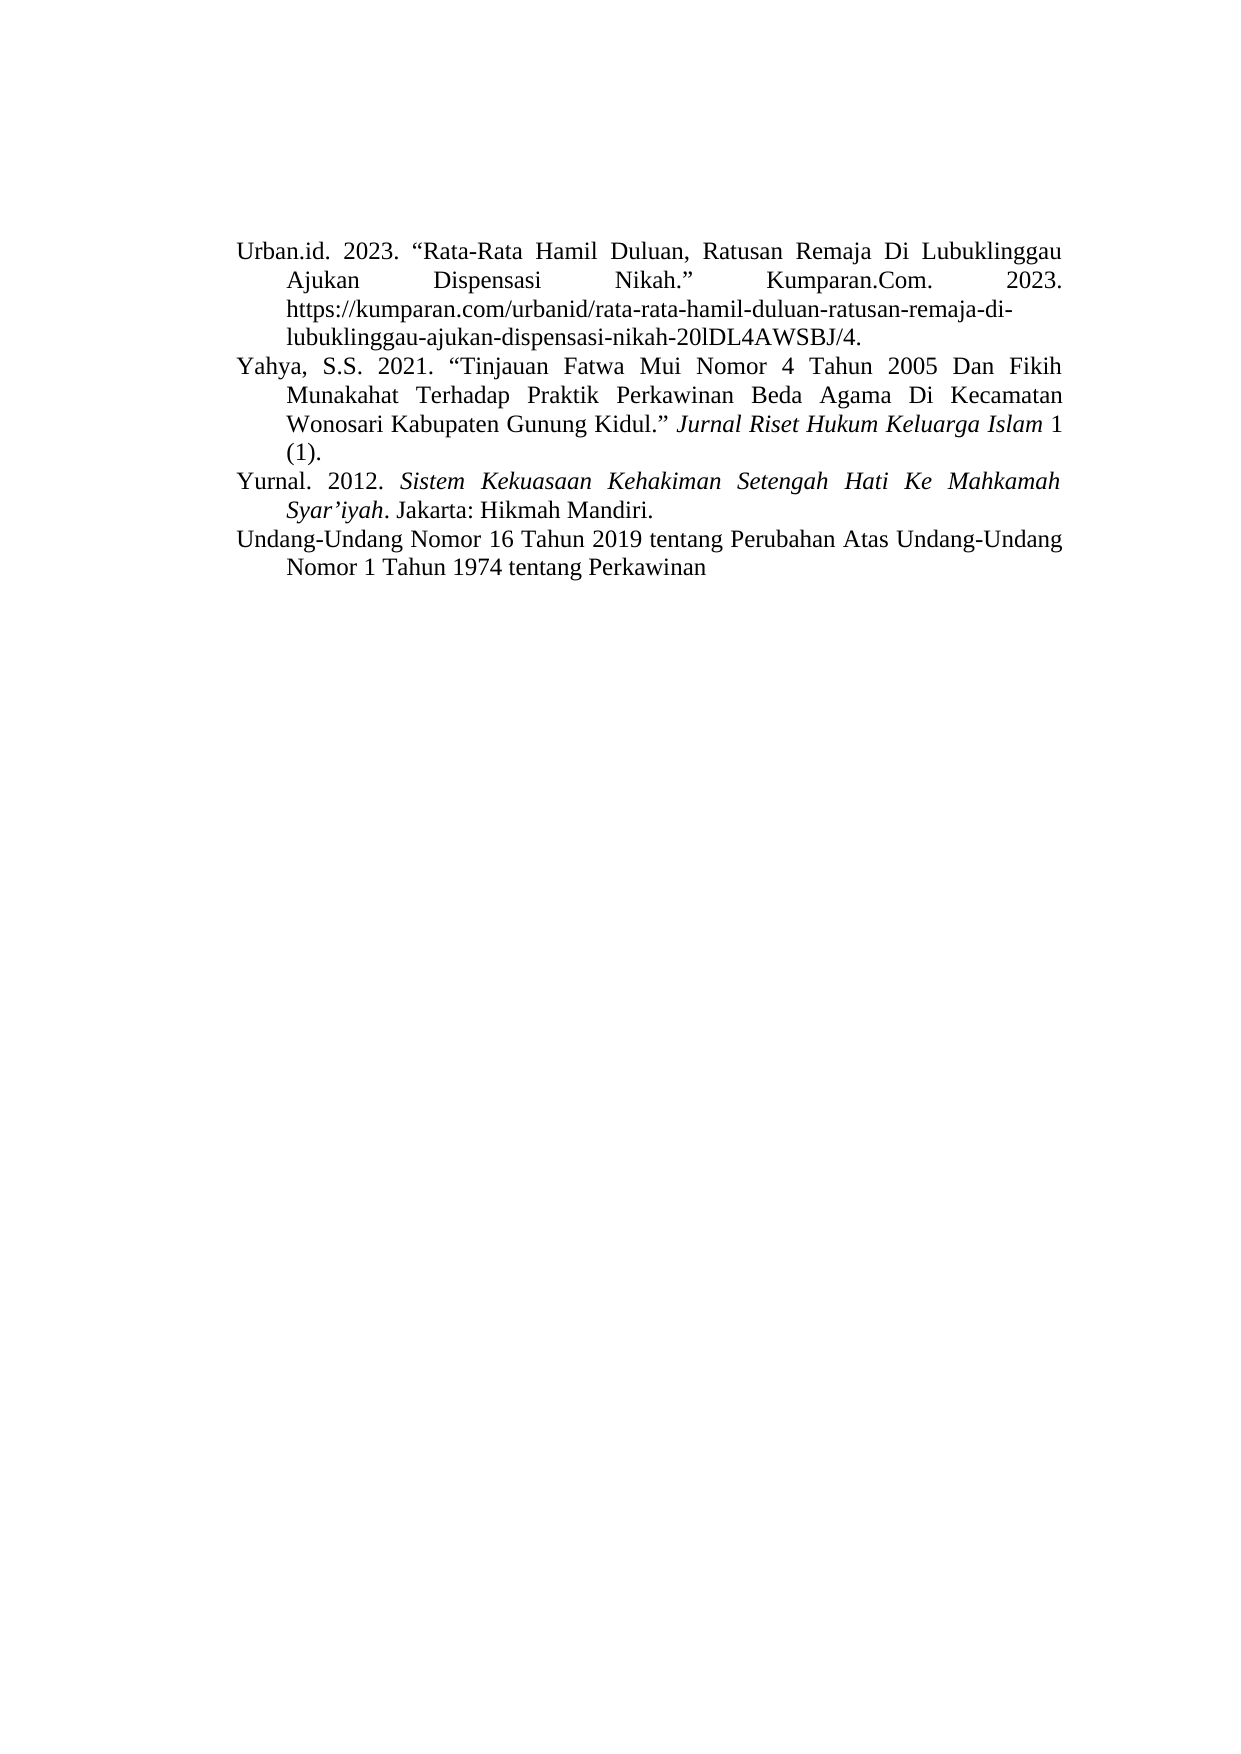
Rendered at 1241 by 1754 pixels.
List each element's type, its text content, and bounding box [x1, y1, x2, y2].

text Yurnal. 2012. Sistem Kekuasaan Kehakiman Setengah Hati Ke Mahkamah Syar’iyah. Jakarta: Hikmah Mandiri. [236, 466, 1063, 524]
text Undang-Undang Nomor 16 Tahun 2019 tentang Perubahan Atas Undang-Undang Nomor 1 Tahun 1974 tentang Perkawinan [236, 524, 1063, 581]
text Urban.id. 2023. “Rata-Rata Hamil Duluan, Ratusan Remaja Di Lubuklinggau Ajukan Dispensasi Nikah.” Kumparan.Com. 2023. https://kumparan.com/urbanid/rata-rata-hamil-duluan-ratusan-remaja-di-lubuklinggau-ajukan-dispensasi-nikah-20lDL4AWSBJ/4. [236, 236, 1063, 351]
text Yahya, S.S. 2021. “Tinjauan Fatwa Mui Nomor 4 Tahun 2005 Dan Fikih Munakahat Terhadap Praktik Perkawinan Beda Agama Di Kecamatan Wonosari Kabupaten Gunung Kidul.” Jurnal Riset Hukum Keluarga Islam 1 (1). [236, 351, 1063, 466]
